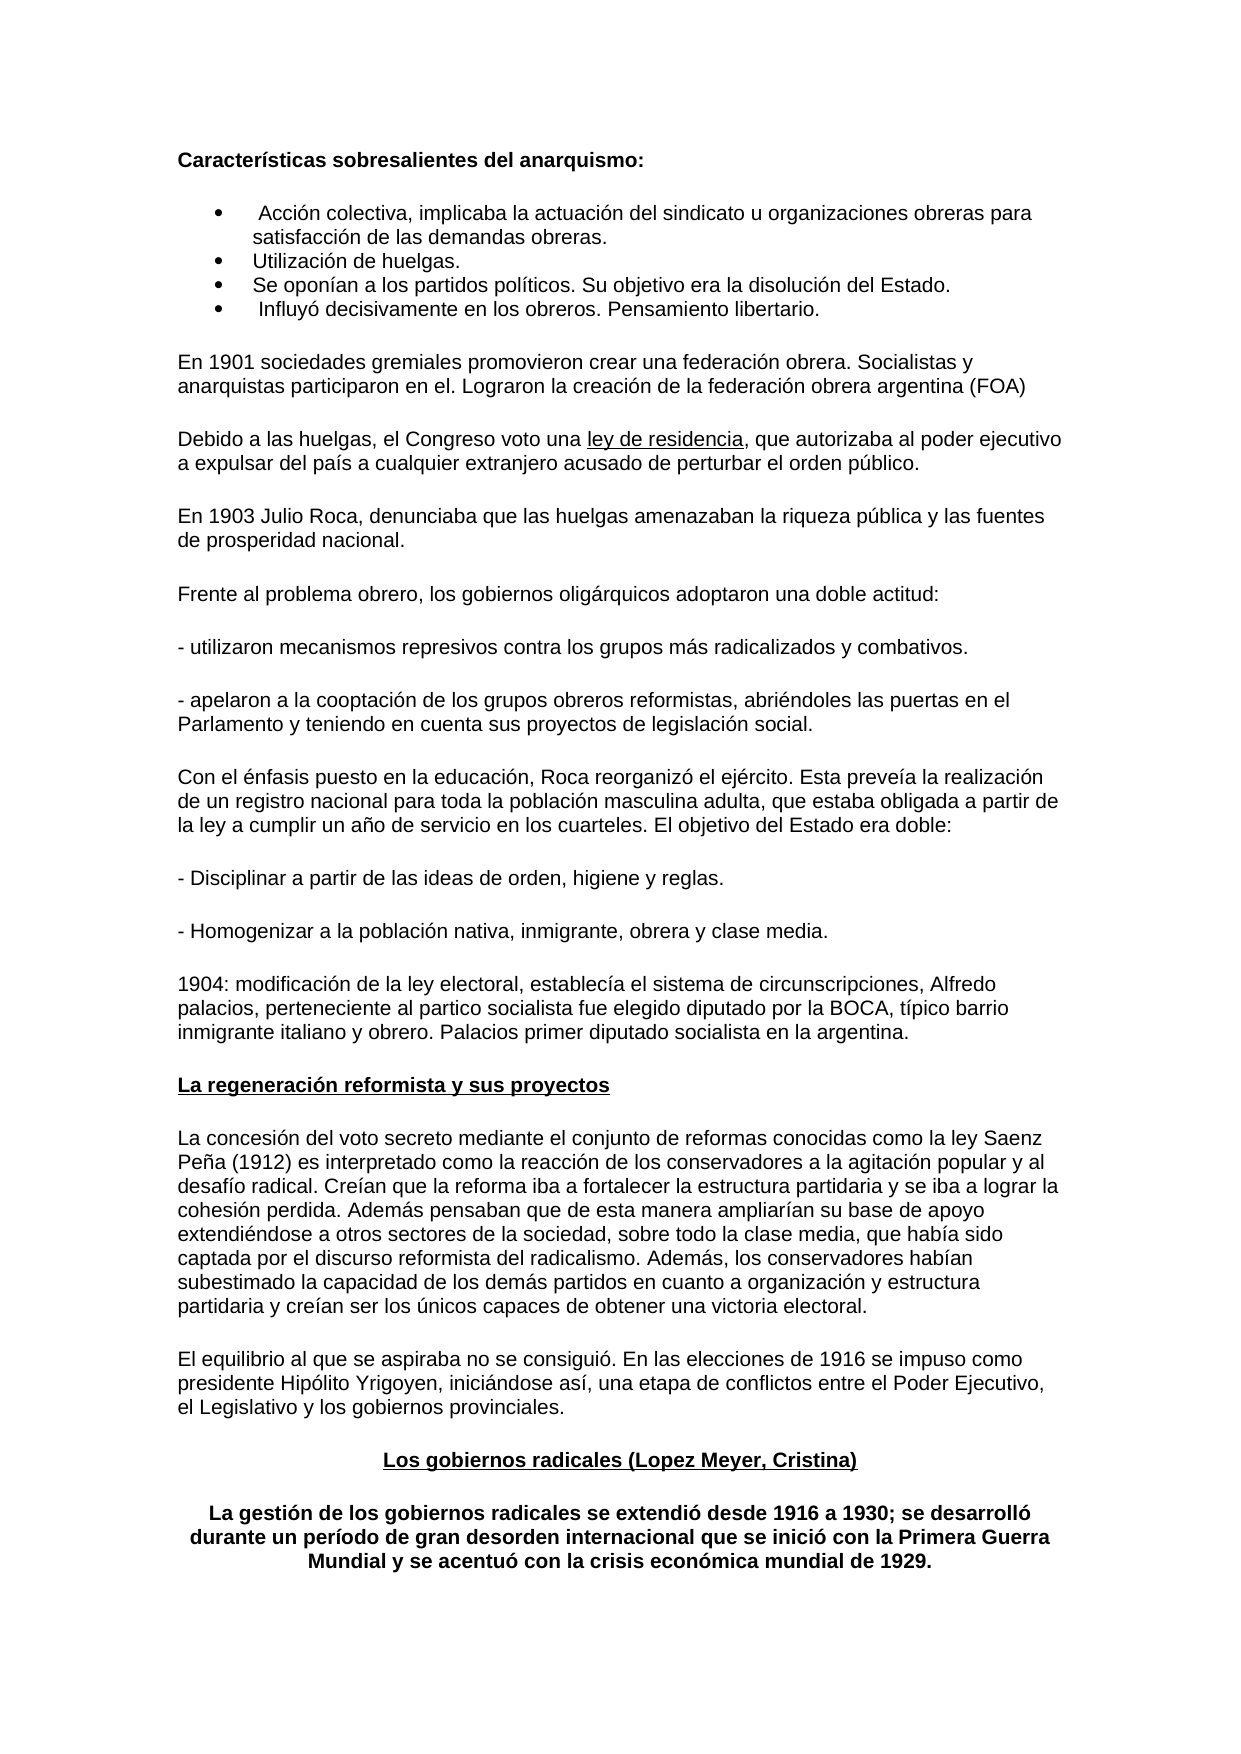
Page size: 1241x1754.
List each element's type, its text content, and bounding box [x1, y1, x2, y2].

text Los gobiernos radicales (Lopez Meyer, Cristina) [177, 1448, 1063, 1472]
text Frente al problema obrero, los gobiernos oligárquicos adoptaron una doble actitud: [177, 581, 1063, 605]
list Acción colectiva, implicaba la actuación del sindicato u organizaciones obreras para satisfacción de las demandas obreras. [215, 201, 1063, 249]
text - Homogenizar a la población nativa, inmigrante, obrera y clase media. [177, 919, 1063, 943]
list Se oponían a los partidos políticos. Su objetivo era la disolución del Estado. [215, 273, 1063, 297]
text En 1903 Julio Roca, denunciaba que las huelgas amenazaban la riqueza pública y las fuentes de prosperidad nacional. [177, 504, 1063, 552]
text Con el énfasis puesto en la educación, Roca reorganizó el ejército. Esta preveía la realización de un registro nacional para toda la población masculina adulta, que estaba obligada a partir de la ley a cumplir un año de servicio en los cuarteles. El objetivo del Estado era doble: [177, 765, 1063, 837]
text 1904: modificación de la ley electoral, establecía el sistema de circunscripciones, Alfredo palacios, perteneciente al partico socialista fue elegido diputado por la BOCA, típico barrio inmigrante italiano y obrero. Palacios primer diputado socialista en la argentina. [177, 972, 1063, 1044]
text El equilibrio al que se aspiraba no se consiguió. En las elecciones de 1916 se impuso como presidente Hipólito Yrigoyen, iniciándose así, una etapa de conflictos entre el Poder Ejecutivo, el Legislativo y los gobiernos provinciales. [177, 1347, 1063, 1419]
text - apelaron a la cooptación de los grupos obreros reformistas, abriéndoles las puertas en el Parlamento y teniendo en cuenta sus proyectos de legislación social. [177, 688, 1063, 736]
list Utilización de huelgas. [215, 249, 1063, 273]
text En 1901 sociedades gremiales promovieron crear una federación obrera. Socialistas y anarquistas participaron en el. Lograron la creación de la federación obrera argentina (FOA) [177, 350, 1063, 398]
text La gestión de los gobiernos radicales se extendió desde 1916 a 1930; se desarrolló durante un período de gran desorden internacional que se inició con la Primera Guerra Mundial y se acentuó con la crisis económica mundial de 1929. [177, 1501, 1063, 1573]
text La concesión del voto secreto mediante el conjunto de reformas conocidas como la ley Saenz Peña (1912) es interpretado como la reacción de los conservadores a la agitación popular y al desafío radical. Creían que la reforma iba a fortalecer la estructura partidaria y se iba a lograr la cohesión perdida. Además pensaban que de esta manera ampliarían su base de apoyo extendiéndose a otros sectores de la sociedad, sobre todo la clase media, que había sido captada por el discurso reformista del radicalismo. Además, los conservadores habían subestimado la capacidad de los demás partidos en cuanto a organización y estructura partidaria y creían ser los únicos capaces de obtener una victoria electoral. [177, 1126, 1063, 1318]
text La regeneración reformista y sus proyectos [177, 1073, 1063, 1097]
text Características sobresalientes del anarquismo: [177, 148, 1063, 172]
text Debido a las huelgas, el Congreso voto una ley de residencia, que autorizaba al poder ejecutivo a expulsar del país a cualquier extranjero acusado de perturbar el orden público. [177, 427, 1063, 475]
text - utilizaron mecanismos represivos contra los grupos más radicalizados y combativos. [177, 634, 1063, 658]
list Influyó decisivamente en los obreros. Pensamiento libertario. [215, 297, 1063, 321]
text - Disciplinar a partir de las ideas de orden, higiene y reglas. [177, 866, 1063, 890]
